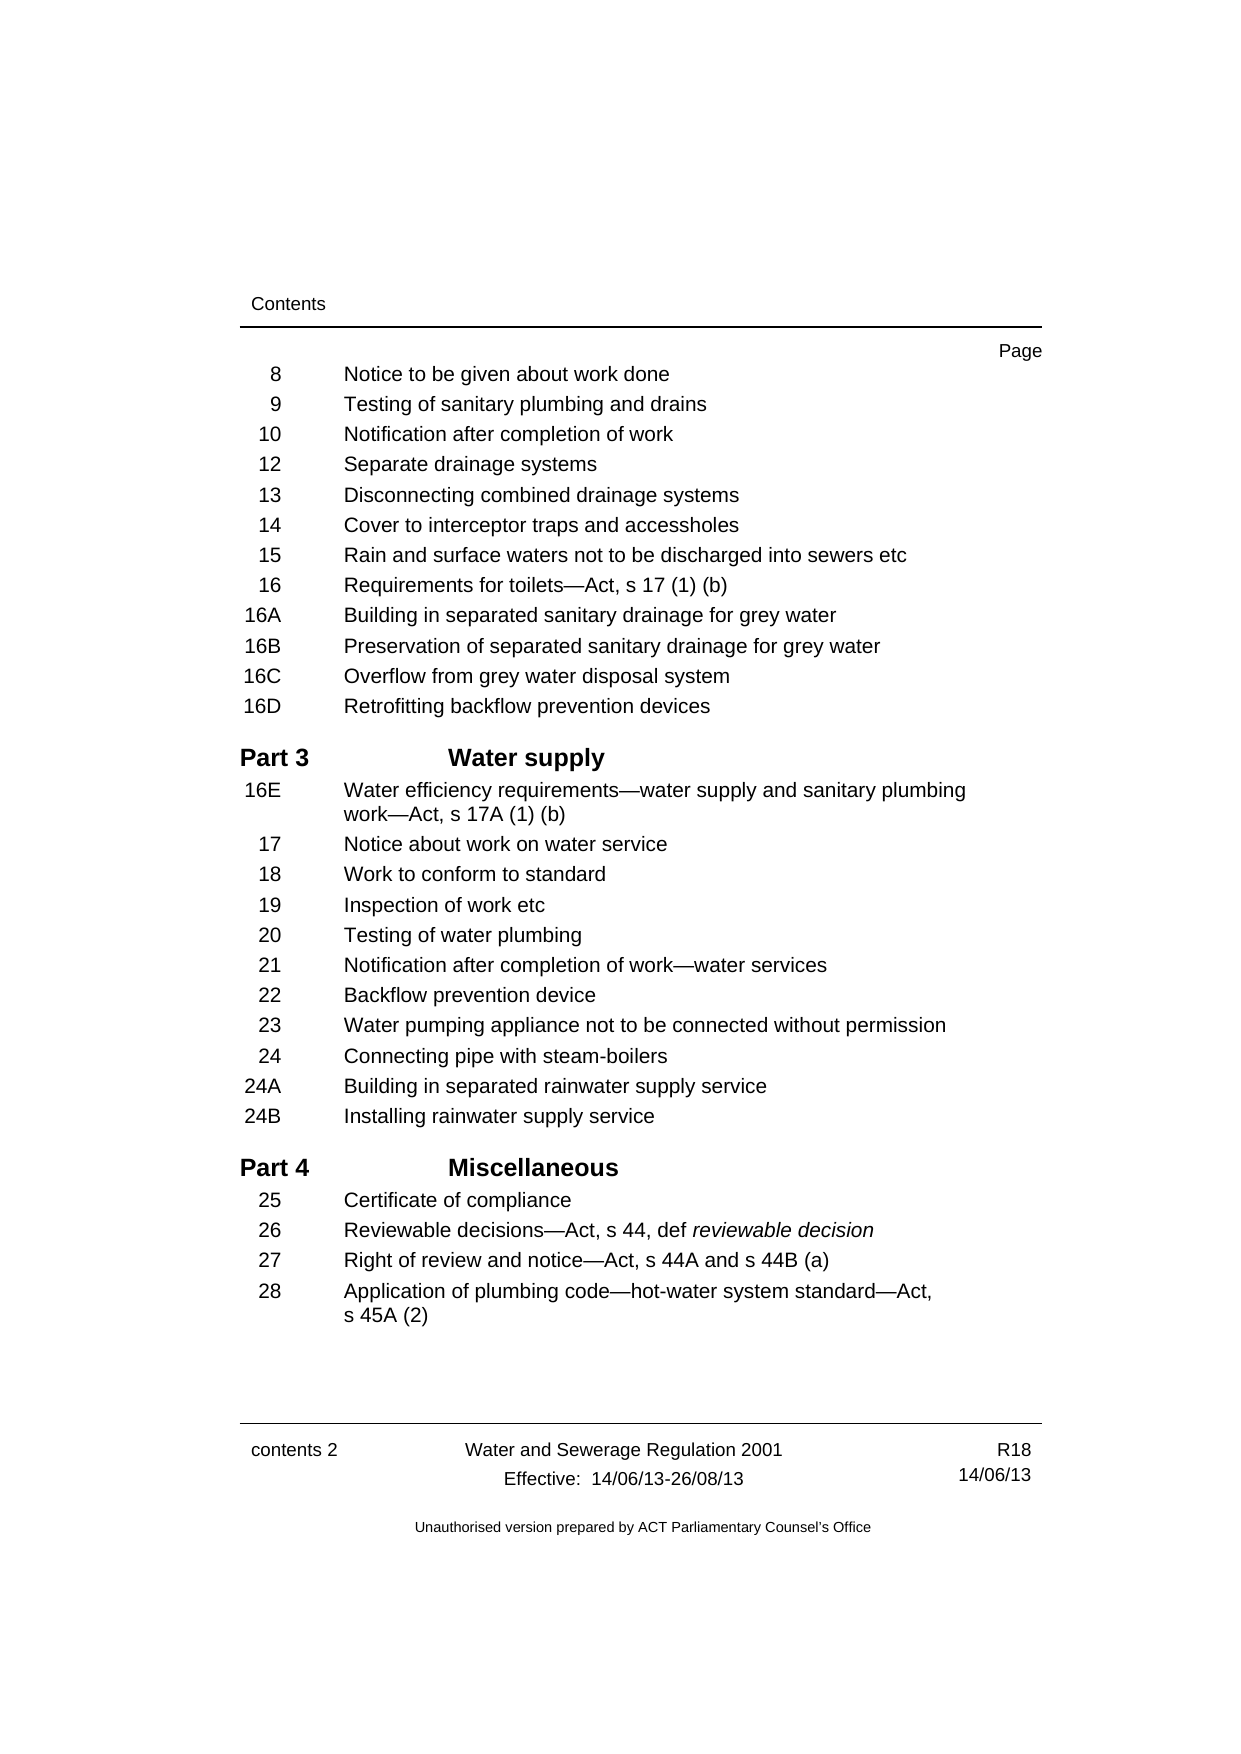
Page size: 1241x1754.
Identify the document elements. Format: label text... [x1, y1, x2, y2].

text 28 Application of plumbing code—hot-water system standard—Act, s 45A (2) 26 [239, 1278, 996, 1326]
text 16E Water efficiency requirements—water supply and sanitary plumbing work—Act, s 17A (1) (b) 17 [239, 778, 996, 826]
text 15 Rain and surface waters not to be discharged into sewers etc 10 [239, 543, 996, 567]
text 13 Disconnecting combined drainage systems 9 [239, 482, 996, 506]
text Part 4 Miscellaneous 26 [239, 1153, 996, 1182]
text 26 Reviewable decisions—Act, s 44, def reviewable decision 26 [239, 1218, 996, 1242]
text Part 3 Water supply 17 [239, 743, 996, 772]
text 23 Water pumping appliance not to be connected without permission 22 [239, 1013, 996, 1037]
text 16B Preservation of separated sanitary drainage for grey water 14 [239, 633, 996, 657]
text 16D Retrofitting backflow prevention devices 15 [239, 694, 996, 718]
text 8 Notice to be given about work done 6 [239, 362, 996, 386]
text 21 Notification after completion of work—water services 20 [239, 953, 996, 977]
text 25 Certificate of compliance 26 [239, 1188, 996, 1212]
text 9 Testing of sanitary plumbing and drains 7 [239, 392, 996, 416]
text 20 Testing of water plumbing 19 [239, 923, 996, 947]
text 27 Right of review and notice—Act, s 44A and s 44B (a) 26 [239, 1248, 996, 1272]
text 24A Building in separated rainwater supply service 23 [239, 1074, 996, 1098]
text 12 Separate drainage systems 8 [239, 452, 996, 476]
text 10 Notification after completion of work 7 [239, 422, 996, 446]
text 16A Building in separated sanitary drainage for grey water 12 [239, 603, 996, 627]
text 16 Requirements for toilets—Act, s 17 (1) (b) 10 [239, 573, 996, 597]
text 24B Installing rainwater supply service 25 [239, 1104, 996, 1128]
text 14 Cover to interceptor traps and accessholes 9 [239, 513, 996, 537]
text 24 Connecting pipe with steam-boilers 23 [239, 1043, 996, 1067]
text 17 Notice about work on water service 18 [239, 832, 996, 856]
text 16C Overflow from grey water disposal system 14 [239, 664, 996, 688]
text 18 Work to conform to standard 18 [239, 862, 996, 886]
text 19 Inspection of work etc 19 [239, 892, 996, 916]
text 22 Backflow prevention device 20 [239, 983, 996, 1007]
